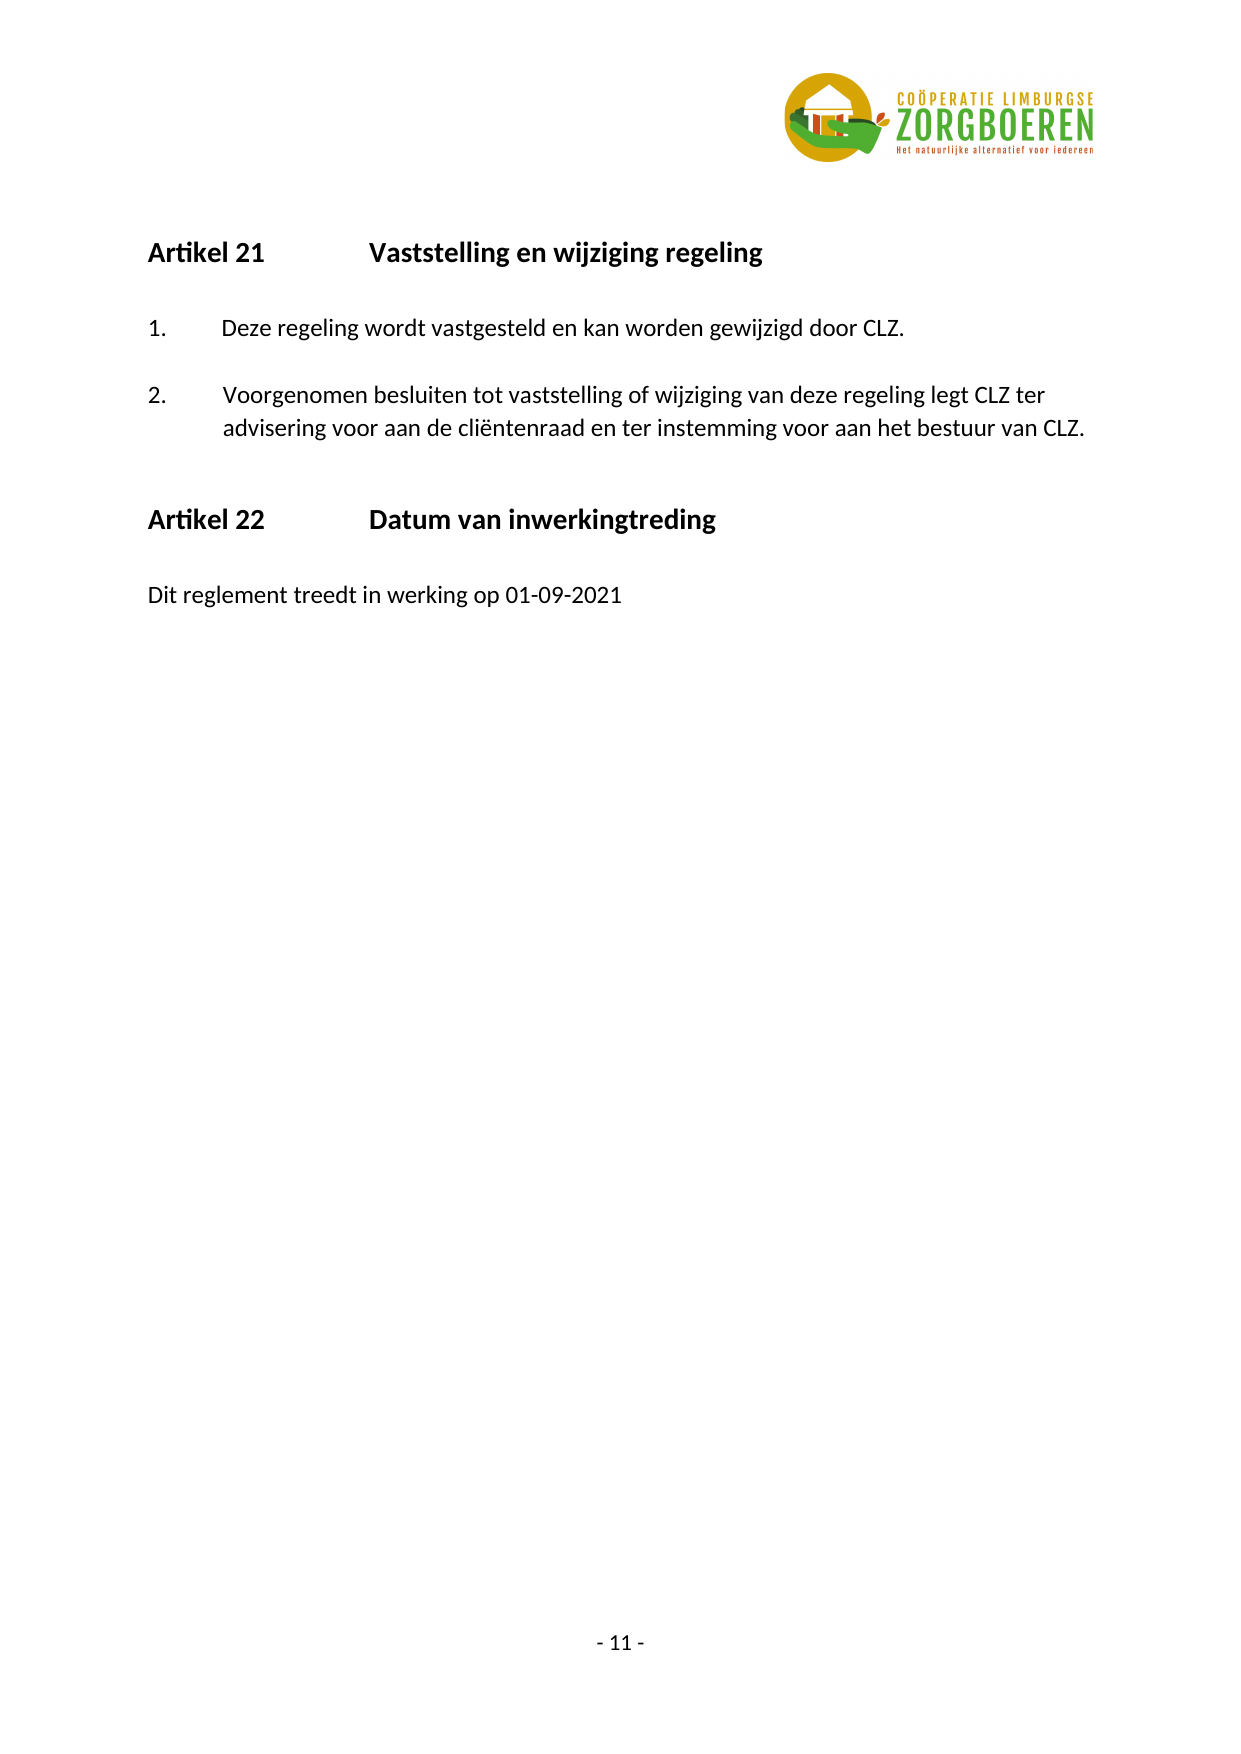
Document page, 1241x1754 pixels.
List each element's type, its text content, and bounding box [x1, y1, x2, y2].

text 1. Deze regeling wordt vastgesteld en kan worden gewijzigd door CLZ. [148, 309, 1093, 343]
list Voorgenomen besluiten tot vaststelling of wijziging van deze regeling legt CLZ ter advisering voor aan de cliëntenraad en ter instemming voor aan het bestuur van CLZ. [148, 376, 1093, 443]
subtitle Artikel 21 Vaststelling en wijziging regeling [148, 234, 1093, 270]
subtitle Artikel 22 Datum van inwerkingtreding [148, 501, 1093, 537]
picture [784, 73, 1093, 162]
text Dit reglement treedt in werking op 01-09-2021 [148, 576, 1093, 609]
